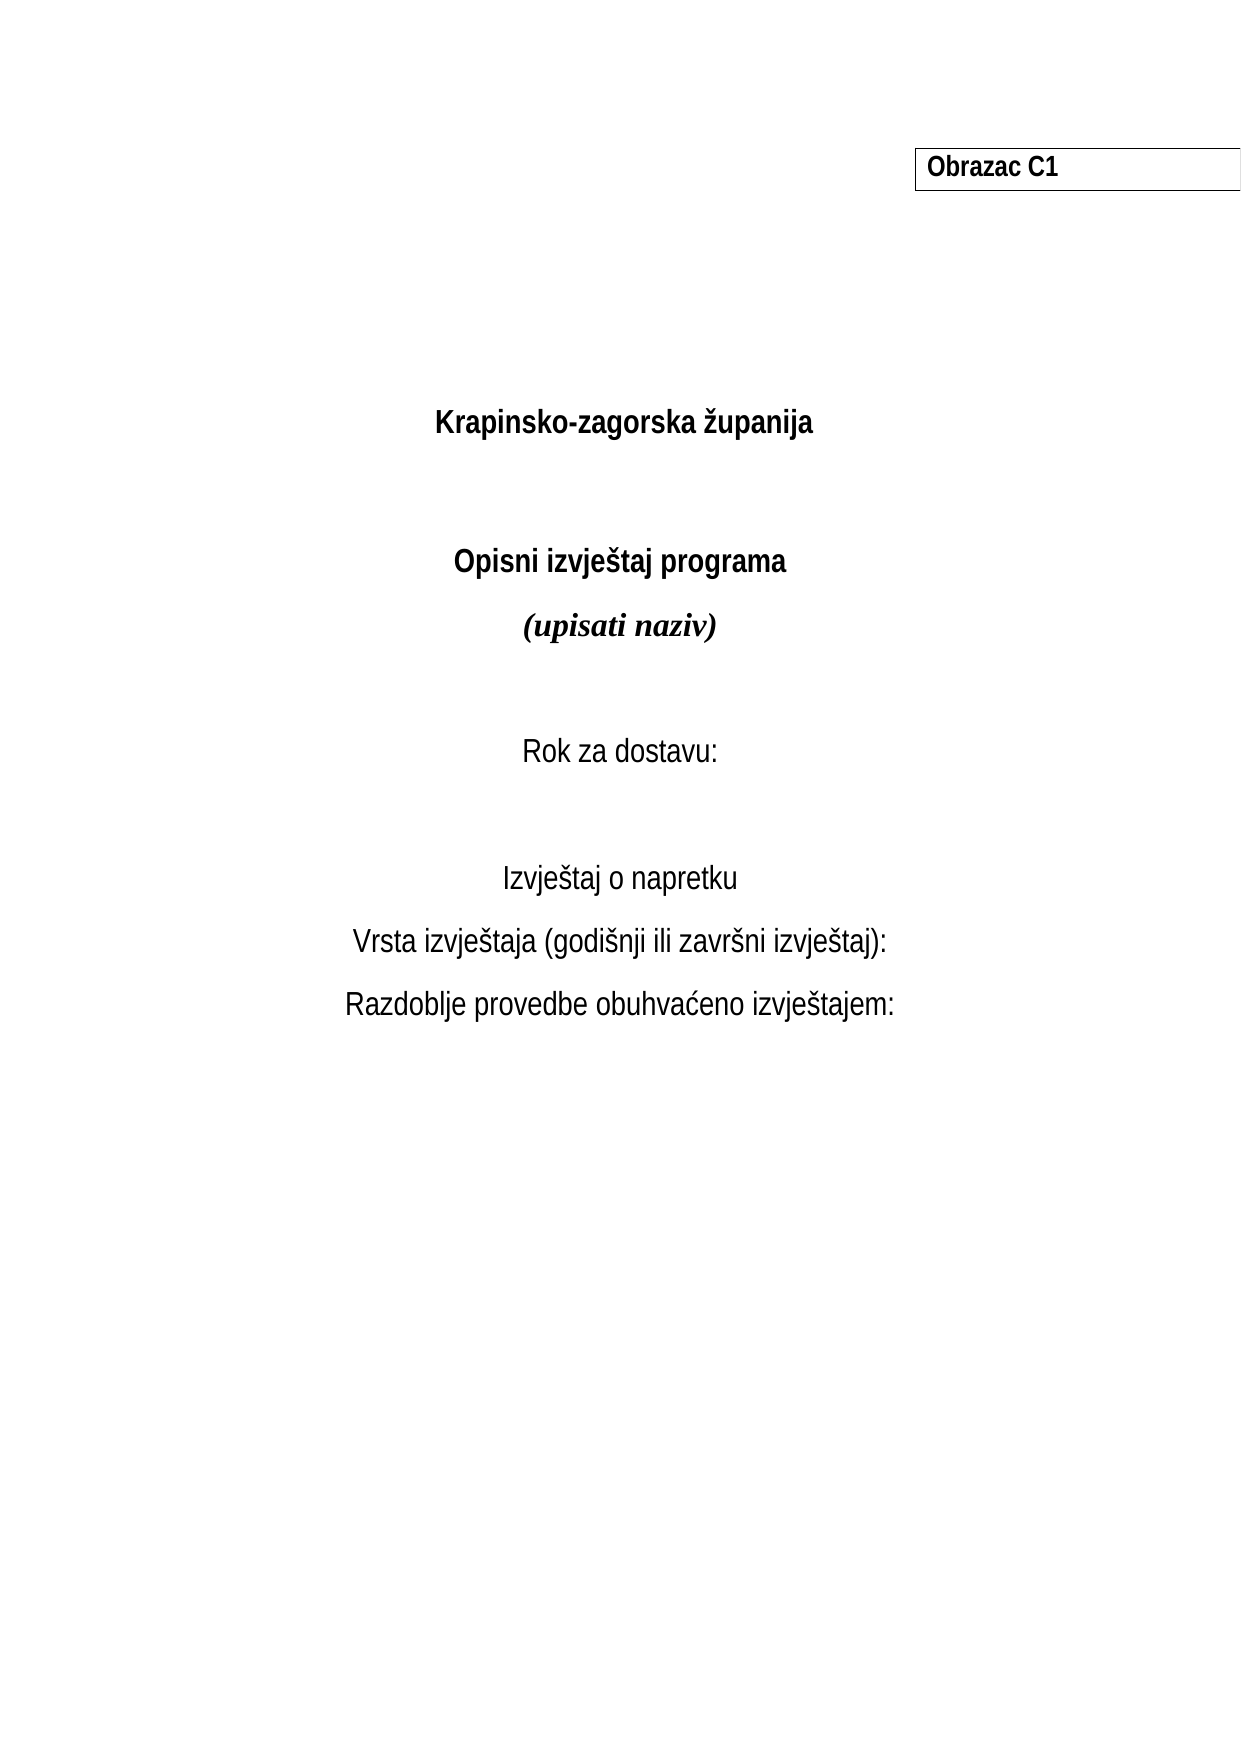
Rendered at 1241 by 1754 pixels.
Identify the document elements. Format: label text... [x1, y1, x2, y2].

subtitle Razdoblje provedbe obuhvaćeno izvještajem: [148, 984, 1092, 1023]
subtitle (upisati naziv) [148, 605, 1092, 643]
table_header Obrazac C1 [916, 149, 1240, 190]
subtitle Izvještaj o napretku [148, 858, 1092, 896]
subtitle Opisni izvještaj programa [148, 542, 1092, 580]
text Krapinsko-zagorska županija [148, 402, 1092, 440]
subtitle Vrsta izvještaja (godišnji ili završni izvještaj): [148, 921, 1092, 959]
subtitle Rok za dostavu: [148, 732, 1092, 770]
